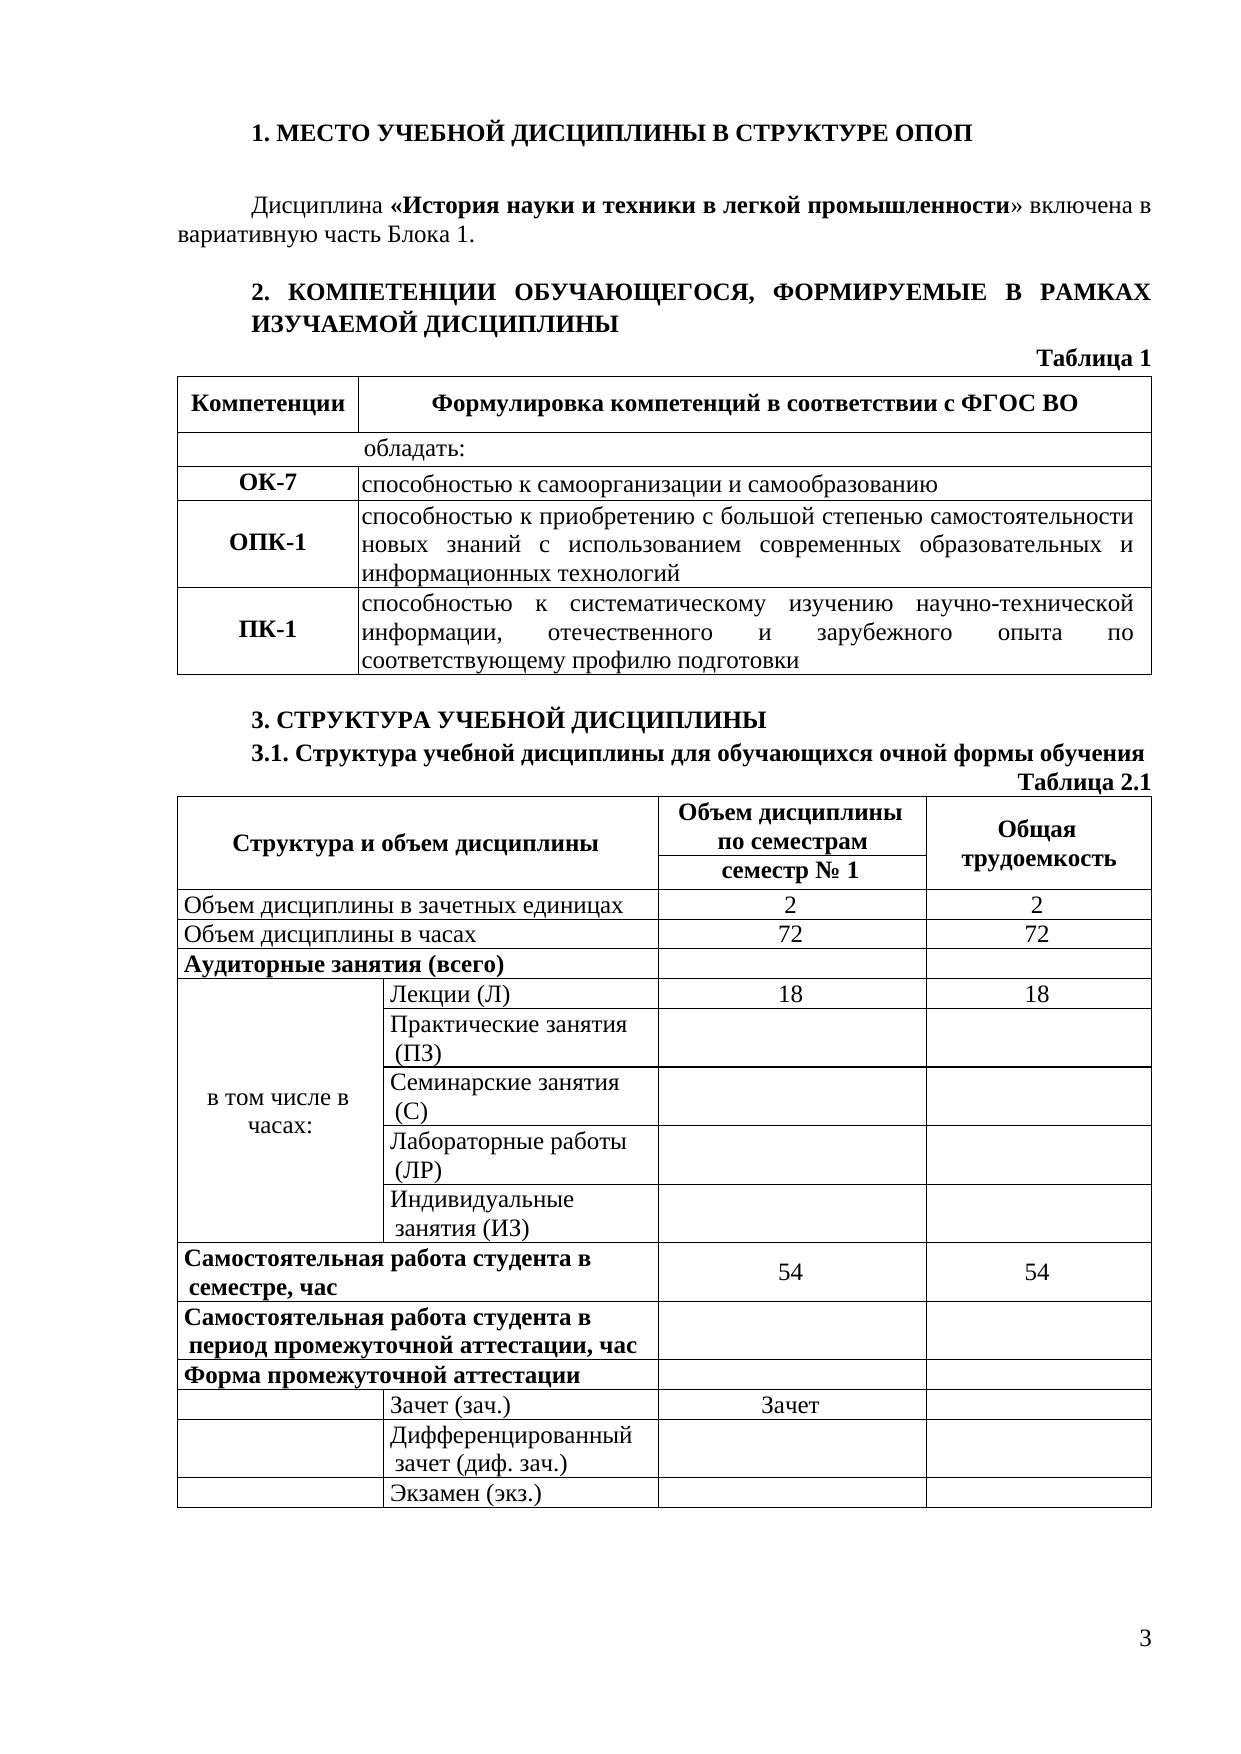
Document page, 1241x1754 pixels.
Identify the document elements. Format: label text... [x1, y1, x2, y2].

table_cell 54 [659, 1243, 926, 1301]
table_cell [178, 1420, 383, 1477]
text Таблица 1 [177, 343, 1152, 371]
table_cell способностью к приобретению с большой степенью самостоятельности новых знаний с использованием современных образовательных и информационных технологий [359, 501, 1151, 587]
table_cell [659, 1420, 926, 1477]
table_cell 2 [659, 890, 926, 918]
table_cell Экзамен (экз.) [384, 1478, 658, 1507]
table_cell [178, 1390, 383, 1419]
table_cell семестр № 1 [659, 856, 926, 889]
table_cell 2 [927, 890, 1151, 918]
table_cell [927, 1009, 1151, 1066]
table_cell [659, 1009, 926, 1066]
text 3. СТРУКТУРА УЧЕБНОЙ ДИСЦИПЛИНЫ [177, 706, 1152, 734]
table_cell Зачет (зач.) [384, 1390, 658, 1419]
text Дисциплина «История науки и техники в легкой промышленности» включена в вариативную часть Блока 1. [177, 190, 1152, 248]
table_cell [927, 1420, 1151, 1477]
table_cell [927, 1068, 1151, 1125]
table_cell Дифференцированный зачет (диф. зач.) [384, 1420, 658, 1477]
table_cell Объем дисциплины в зачетных единицах [178, 890, 658, 918]
table_cell [659, 1478, 926, 1507]
table_cell [659, 1360, 926, 1389]
table_cell Лекции (Л) [384, 979, 658, 1008]
table_cell [927, 1126, 1151, 1183]
table_header Объем дисциплины по семестрам [659, 797, 926, 854]
table_header Общая трудоемкость [927, 797, 1151, 889]
table_cell Форма промежуточной аттестации [178, 1360, 658, 1389]
table_cell Практические занятия (ПЗ) [384, 1009, 658, 1066]
table_cell 54 [927, 1243, 1151, 1301]
table_cell 72 [659, 920, 926, 948]
table_cell в том числе в часах: [178, 979, 383, 1242]
table_cell Аудиторные занятия (всего) [178, 949, 658, 978]
table_cell Индивидуальные занятия (ИЗ) [384, 1185, 658, 1242]
table_cell обладать: [178, 433, 1151, 466]
table_cell [927, 1390, 1151, 1419]
table_cell [659, 1302, 926, 1359]
table_cell [927, 1185, 1151, 1242]
table_cell ПК-1 [178, 588, 358, 674]
table_cell способностью к систематическому изучению научно-технической информации, отечественного и зарубежного опыта по соответствующему профилю подготовки [359, 588, 1151, 674]
table_header Формулировка компетенций в соответствии с ФГОС ВО [359, 377, 1151, 432]
text 3.1. Структура учебной дисциплины для обучающихся очной формы обучения [177, 738, 1152, 767]
table_header Структура и объем дисциплины [178, 797, 658, 889]
table_header Компетенции [178, 377, 358, 432]
text Таблица 2.1 [177, 767, 1152, 796]
table_cell [178, 1478, 383, 1507]
table_cell [659, 949, 926, 978]
table_cell [659, 1068, 926, 1125]
table_cell ОК-7 [178, 467, 358, 500]
table_cell 72 [927, 920, 1151, 948]
text 1. МЕСТО УЧЕБНОЙ ДИСЦИПЛИНЫ В СТРУКТУРЕ ОПОП [177, 118, 1152, 147]
table_cell ОПК-1 [178, 501, 358, 587]
table_cell способностью к самоорганизации и самообразованию [359, 467, 1151, 500]
text 2. КОМПЕТЕНЦИИ ОБУЧАЮЩЕГОСЯ, ФОРМИРУЕМЫЕ В РАМКАХ ИЗУЧАЕМОЙ ДИСЦИПЛИНЫ [251, 277, 1152, 338]
table_cell 18 [659, 979, 926, 1008]
table_cell [659, 1126, 926, 1183]
table_cell [659, 1185, 926, 1242]
table_cell 18 [927, 979, 1151, 1008]
table_cell Объем дисциплины в часах [178, 920, 658, 948]
table_cell Самостоятельная работа студента в семестре, час [178, 1243, 658, 1301]
table_cell [927, 1478, 1151, 1507]
table_cell Самостоятельная работа студента в период промежуточной аттестации, час [178, 1302, 658, 1359]
table_cell [927, 1360, 1151, 1389]
table_cell Семинарские занятия (С) [384, 1068, 658, 1125]
table_cell Зачет [659, 1390, 926, 1419]
table_cell Лабораторные работы (ЛР) [384, 1126, 658, 1183]
table_cell [927, 1302, 1151, 1359]
table_cell [927, 949, 1151, 978]
